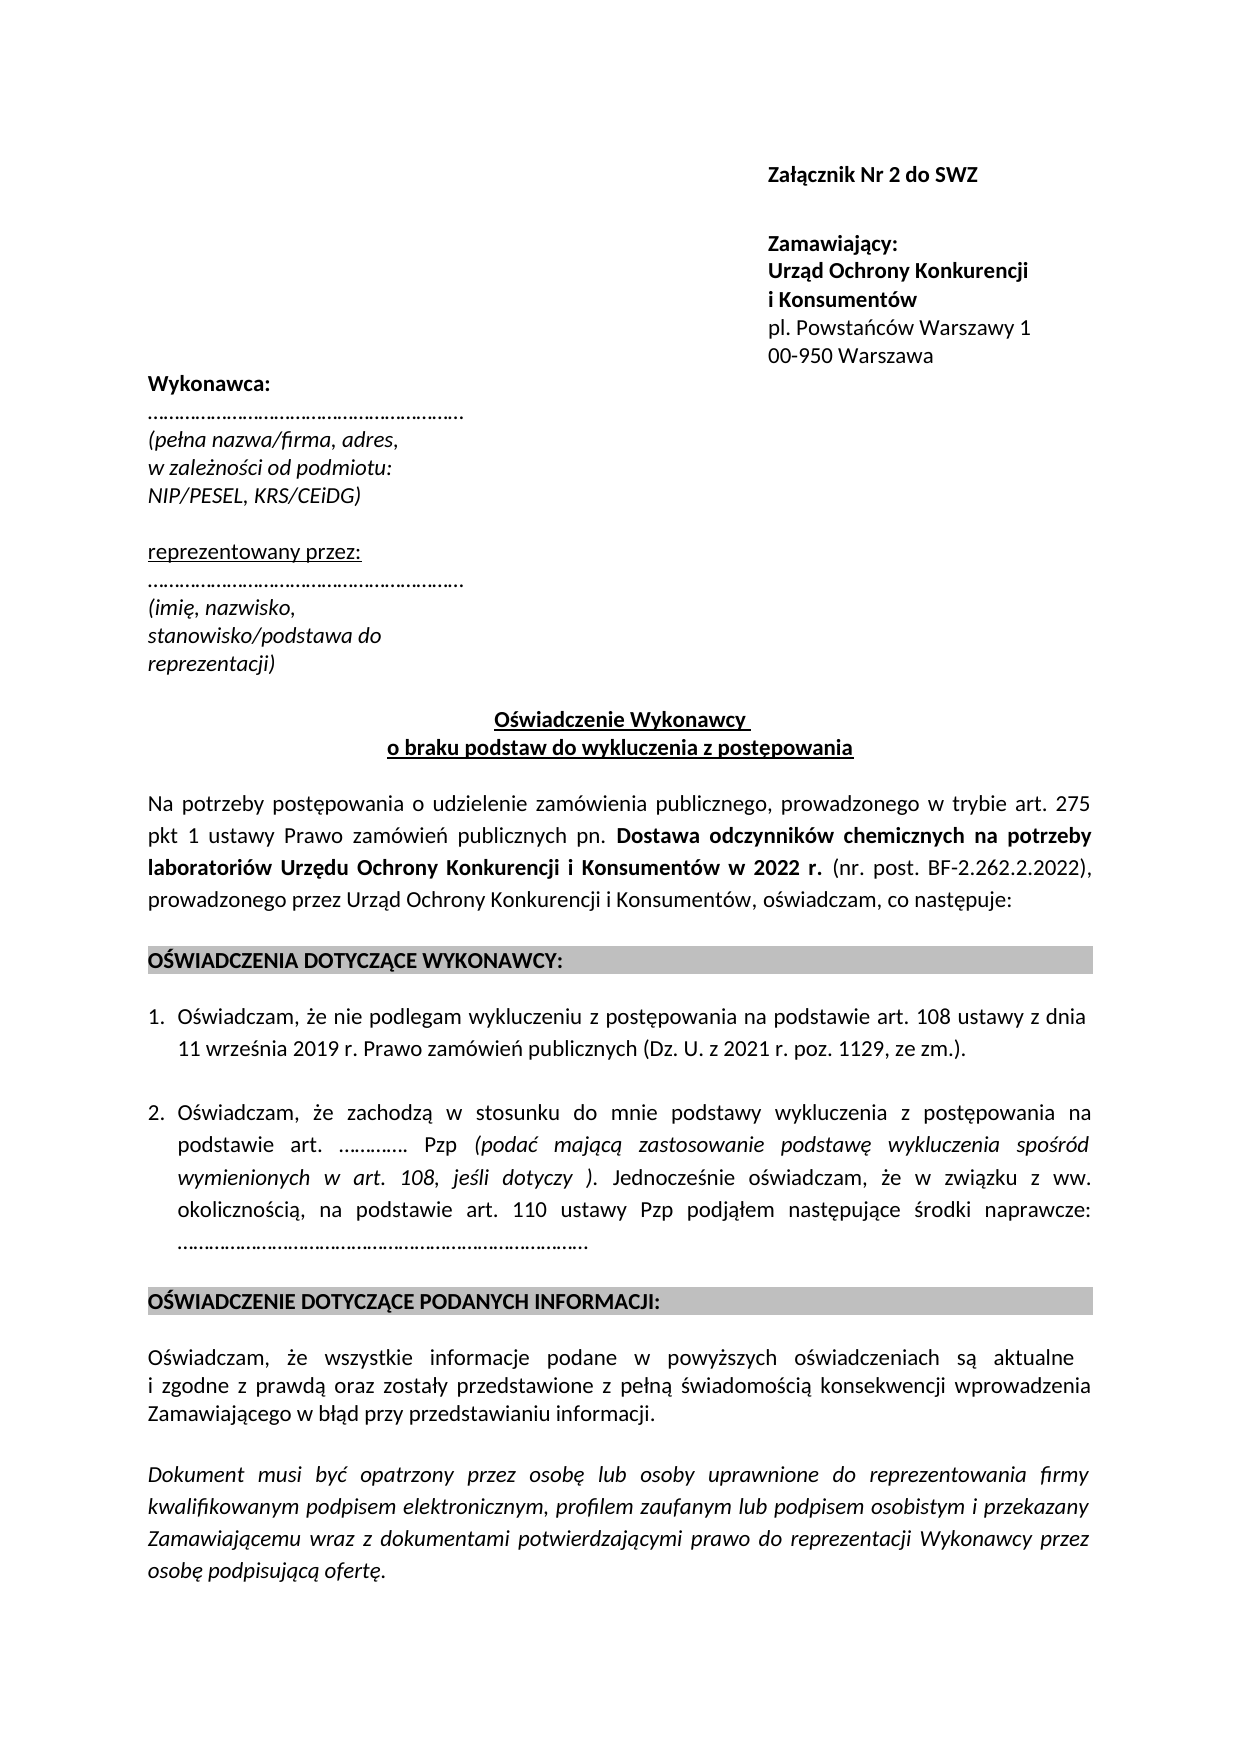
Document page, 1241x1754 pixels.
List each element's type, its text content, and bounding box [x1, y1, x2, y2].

text (pełna nazwa/firma, adres, w zależności od podmiotu: NIP/PESEL, KRS/CEiDG) [148, 425, 472, 509]
text 00-950 Warszawa [768, 341, 1093, 369]
text Dokument musi być opatrzony przez osobę lub osoby uprawnione do reprezentowania firmy kwalifikowanym podpisem elektronicznym, profilem zaufanym lub podpisem osobistym i przekazany Zamawiającemu wraz z dokumentami potwierdzającymi prawo do reprezentacji Wykonawcy przez osobę podpisującą ofertę. [148, 1460, 1093, 1584]
text OŚWIADCZENIE DOTYCZĄCE PODANYCH INFORMACJI: [148, 1287, 1093, 1315]
text …………………………………………………… [148, 397, 472, 425]
text Oświadczam, że wszystkie informacje podane w powyższych oświadczeniach są aktualne i zgodne z prawdą oraz zostały przedstawione z pełną świadomością konsekwencji wprowadzenia Zamawiającego w błąd przy przedstawianiu informacji. [148, 1343, 1093, 1427]
text OŚWIADCZENIA DOTYCZĄCE WYKONAWCY: [148, 946, 1093, 974]
text pl. Powstańców Warszawy 1 [768, 313, 1093, 341]
list Oświadczam, że zachodzą w stosunku do mnie podstawy wykluczenia z postępowania na podstawie art. …………. Pzp (podać mającą zastosowanie podstawę wykluczenia spośród wymienionych w art. 108, jeśli dotyczy ). Jednocześnie oświadczam, że w związku z ww. okolicznością, na podstawie art. 110 ustawy Pzp podjąłem następujące środki naprawcze:…………………………………………………………………… [148, 1098, 1093, 1255]
text (imię, nazwisko, stanowisko/podstawa do reprezentacji) [148, 593, 472, 677]
list Oświadczam, że nie podlegam wykluczeniu z postępowania na podstawie art. 108 ustawy z dnia 11 września 2019 r. Prawo zamówień publicznych (Dz. U. z 2021 r. poz. 1129, ze zm.). [148, 1002, 1093, 1062]
text Oświadczenie Wykonawcy [148, 705, 1093, 733]
text reprezentowany przez: [148, 537, 1093, 565]
text Zamawiający: [694, 229, 1093, 257]
text Wykonawca: [148, 369, 1093, 397]
text …………………………………………………… [148, 565, 472, 593]
text o braku podstaw do wykluczenia z postępowania [148, 733, 1093, 761]
text Załącznik Nr 2 do SWZ [753, 160, 1093, 188]
text Urząd Ochrony Konkurencji i Konsumentów [768, 257, 1093, 313]
text Na potrzeby postępowania o udzielenie zamówienia publicznego, prowadzonego w trybie art. 275 pkt 1 ustawy Prawo zamówień publicznych pn. Dostawa odczynników chemicznych na potrzeby laboratoriów Urzędu Ochrony Konkurencji i Konsumentów w 2022 r. (nr. post. BF-2.262.2.2022), prowadzonego przez Urząd Ochrony Konkurencji i Konsumentów, oświadczam, co następuje: [148, 789, 1093, 914]
